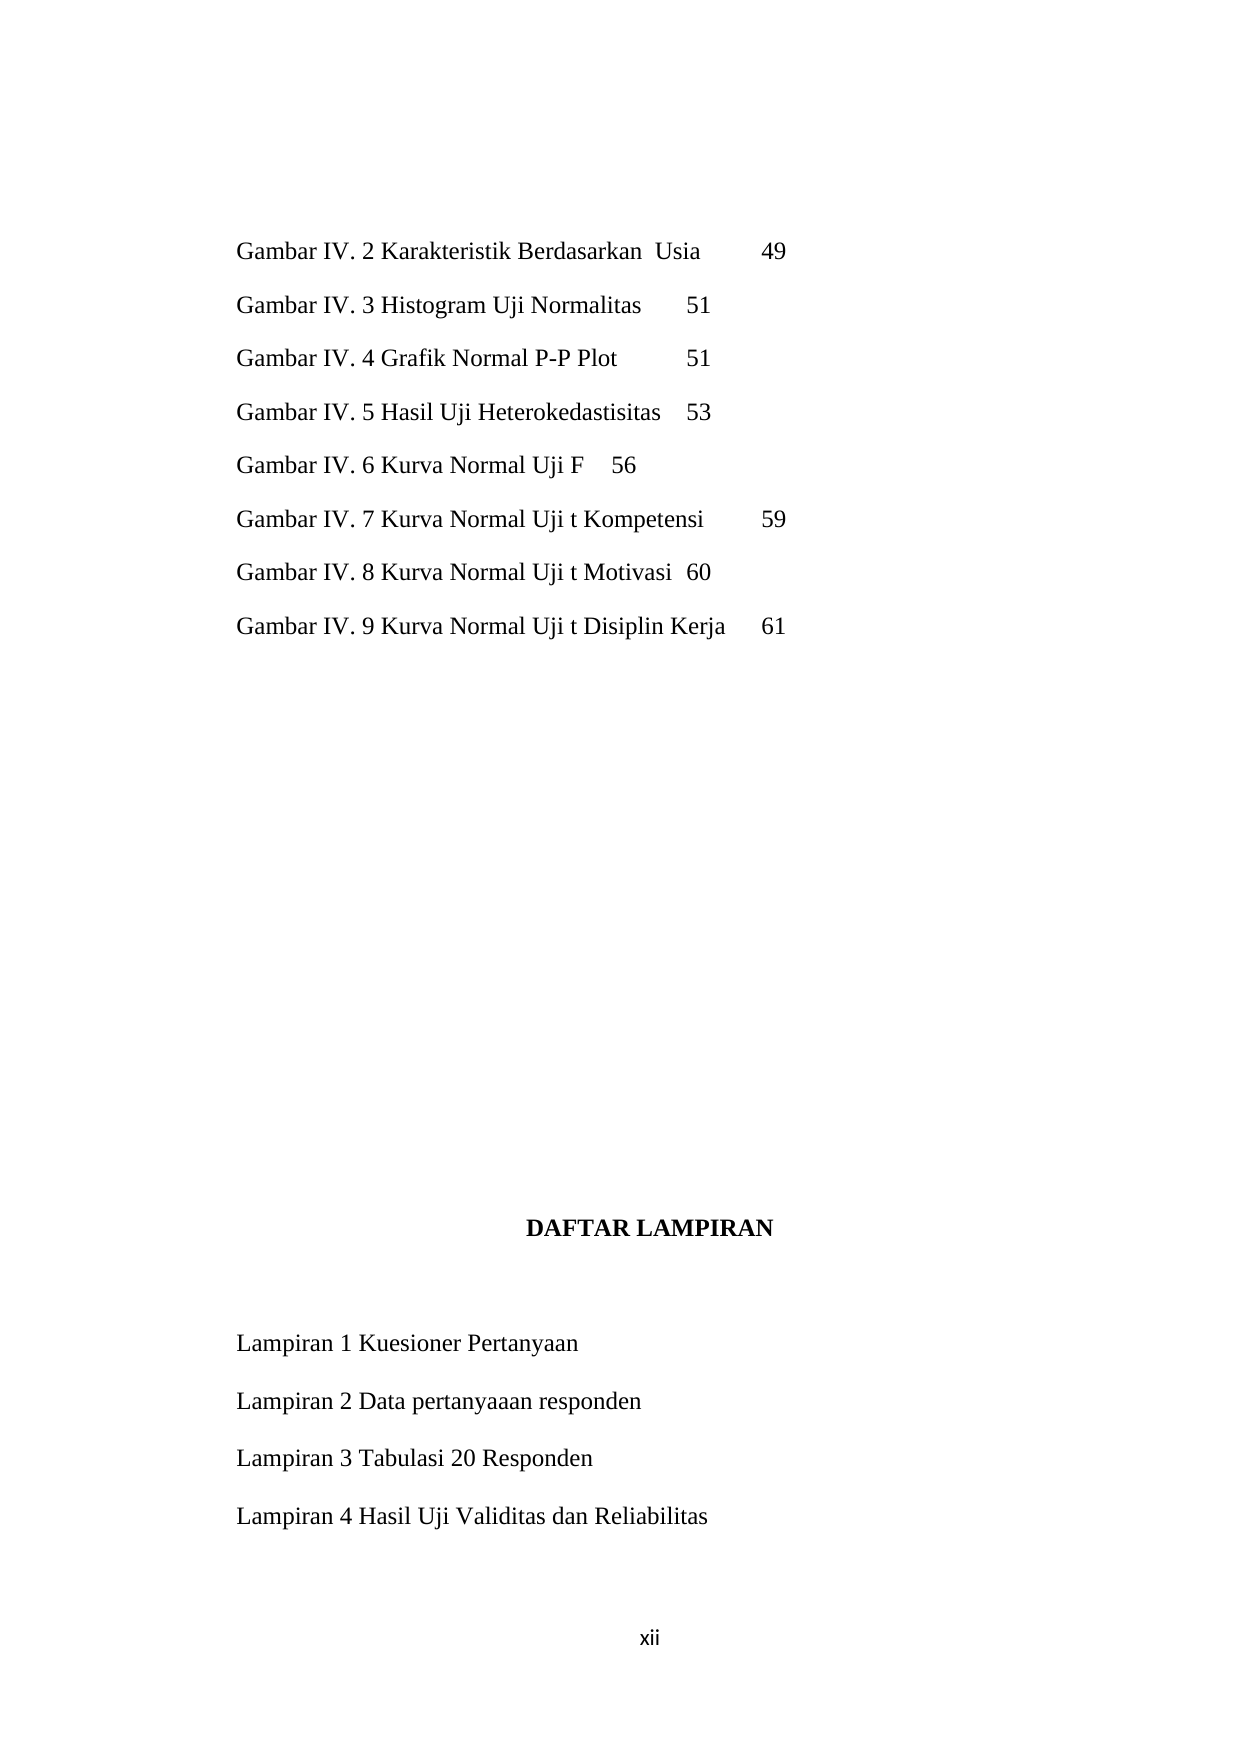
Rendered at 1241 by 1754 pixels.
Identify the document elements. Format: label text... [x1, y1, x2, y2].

text Lampiran 2 Data pertanyaaan responden [236, 1386, 1063, 1415]
text Gambar IV. 4 Grafik Normal P-P Plot 51 [236, 343, 1063, 372]
text Lampiran 4 Hasil Uji Validitas dan Reliabilitas [236, 1501, 1063, 1530]
text Gambar IV. 6 Kurva Normal Uji F 56 [236, 450, 1063, 479]
text Gambar IV. 3 Histogram Uji Normalitas 51 [236, 290, 1063, 318]
text Gambar IV. 2 Karakteristik Berdasarkan Usia 49 [236, 236, 1063, 265]
text Gambar IV. 8 Kurva Normal Uji t Motivasi 60 [236, 557, 1063, 586]
text DAFTAR LAMPIRAN [236, 1213, 1063, 1242]
text Gambar IV. 7 Kurva Normal Uji t Kompetensi 59 [236, 504, 1063, 533]
text Lampiran 3 Tabulasi 20 Responden [236, 1443, 1063, 1472]
text Lampiran 1 Kuesioner Pertanyaan [236, 1328, 1063, 1357]
text Gambar IV. 9 Kurva Normal Uji t Disiplin Kerja 61 [236, 611, 1063, 640]
text Gambar IV. 5 Hasil Uji Heterokedastisitas 53 [236, 397, 1063, 426]
